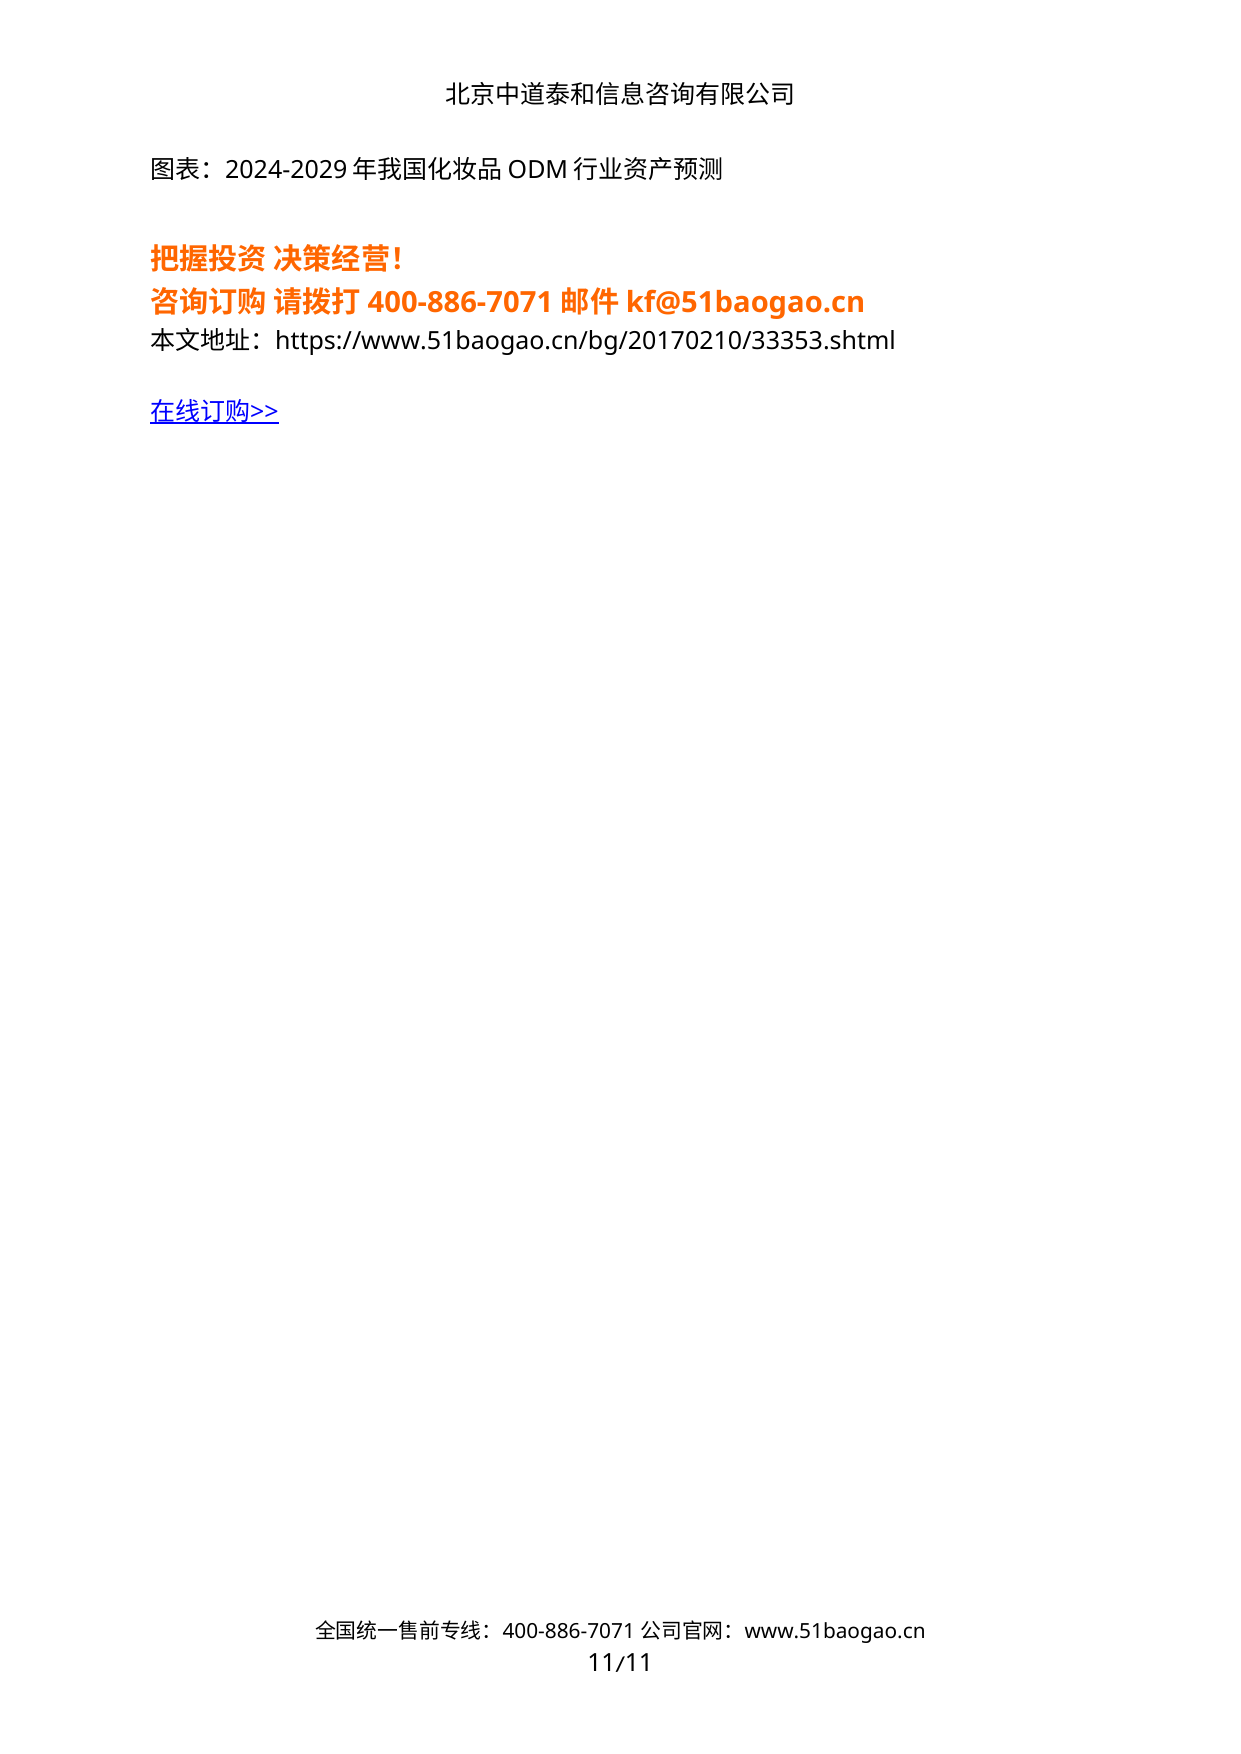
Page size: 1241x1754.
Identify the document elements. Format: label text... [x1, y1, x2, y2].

text 把握投资 决策经营！咨询订购 请拨打 400-886-7071 邮件 kf@51baogao.cn本文地址：https://www.51baogao.cn/bg/20170210/33353.shtml [150, 202, 1090, 357]
text 图表：2024-2029年我国化妆品ODM行业资产预测 [150, 150, 1090, 186]
text 在线订购>> [150, 357, 1090, 427]
